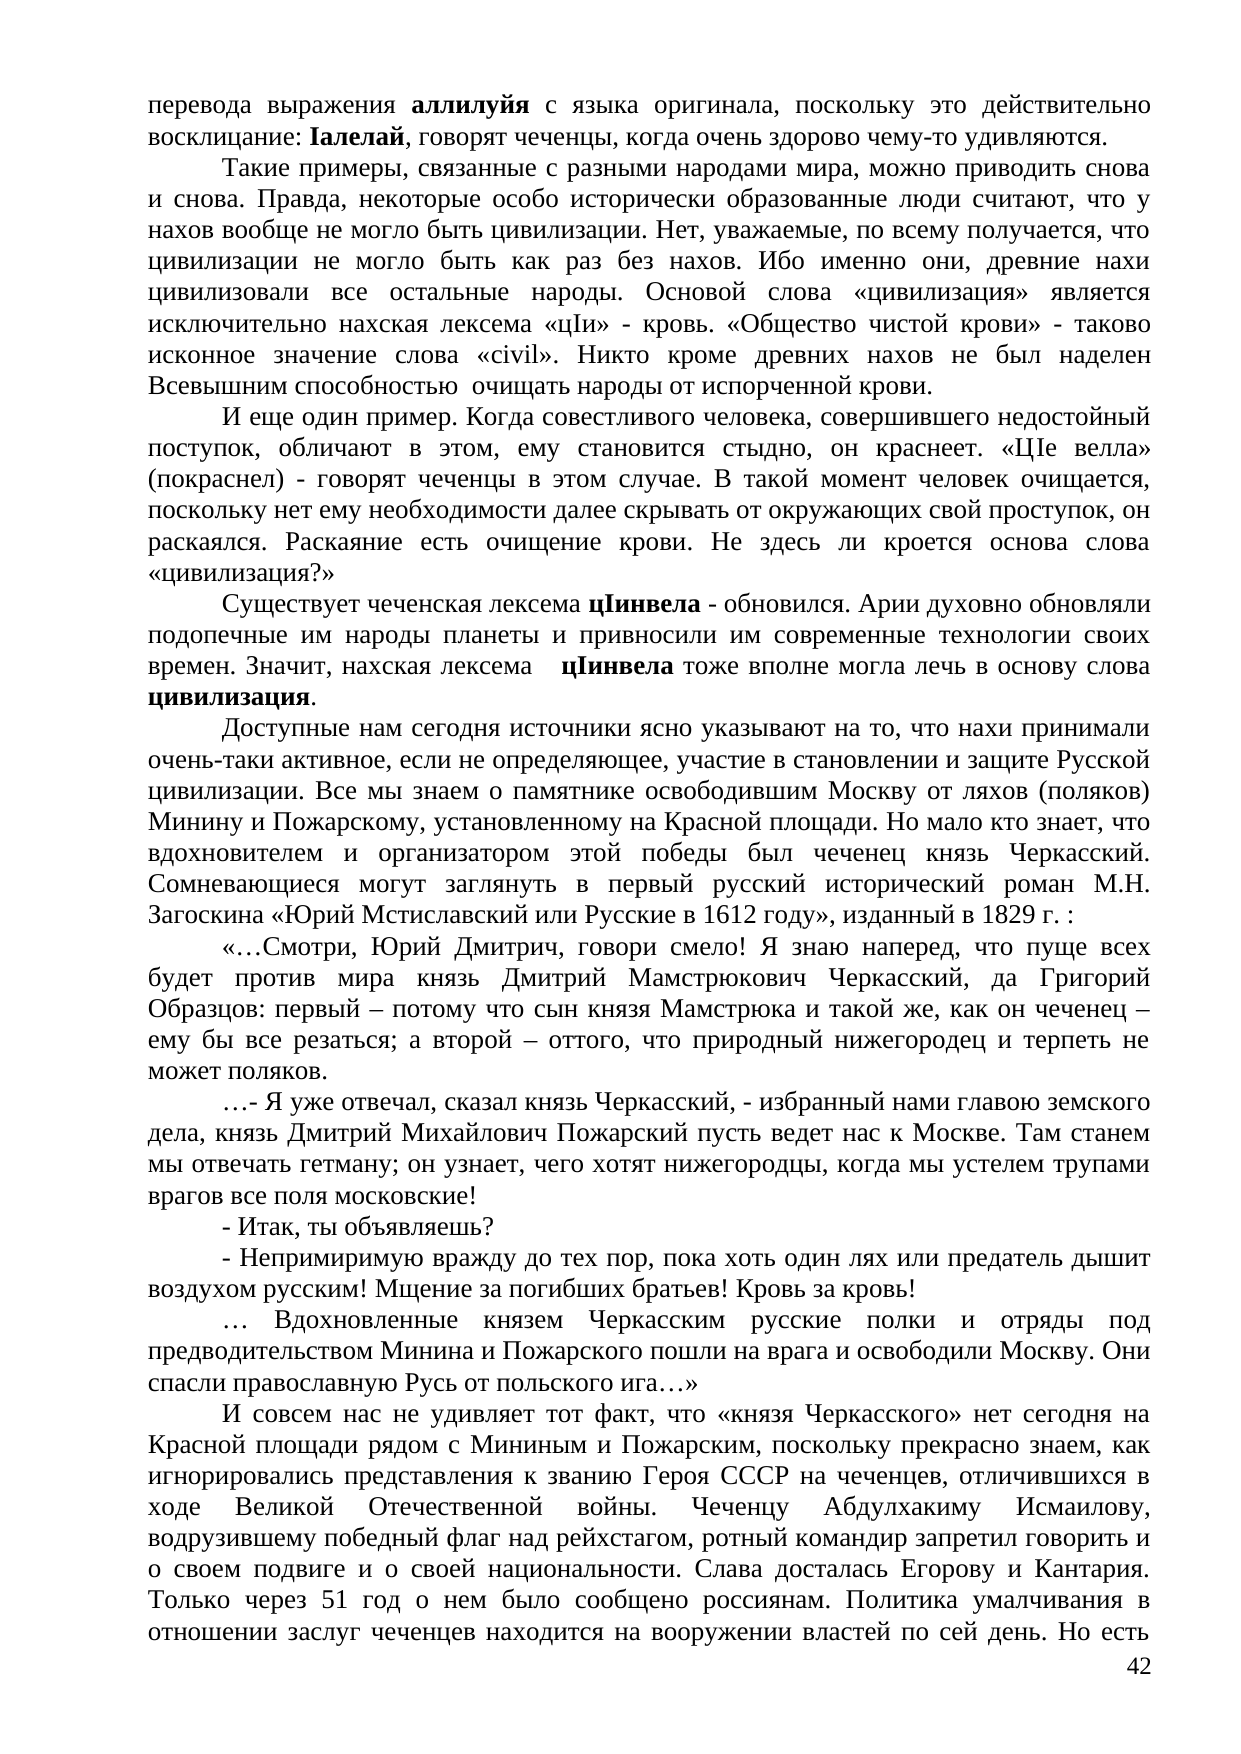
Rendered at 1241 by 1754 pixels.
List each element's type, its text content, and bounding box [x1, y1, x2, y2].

text …- Я уже отвечал, сказал князь Черкасский, - избранный нами главою земского дела, князь Дмитрий Михайлович Пожарский пусть ведет нас к Москве. Там станем мы отвечать гетману; он узнает, чего хотят нижегородцы, когда мы устелем трупами врагов все поля московские! [148, 1085, 1152, 1210]
text - Итак, ты объявляешь? [148, 1210, 1152, 1241]
text … Вдохновленные князем Черкасским русские полки и отряды под предводительством Минина и Пожарского пошли на врага и освободили Москву. Они спасли православную Русь от польского ига…» [148, 1303, 1152, 1397]
text Такие примеры, связанные с разными народами мира, можно приводить снова и снова. Правда, некоторые особо исторически образованные люди считают, что у нахов вообще не могло быть цивилизации. Нет, уважаемые, по всему получается, что цивилизации не могло быть как раз без нахов. Ибо именно они, древние нахи цивилизовали все остальные народы. Основой слова «цивилизация» является исключительно нахская лексема «цIи» - кровь. «Общество чистой крови» - таково исконное значение слова «civil». Никто кроме древних нахов не был наделен Всевышним способностью очищать народы от испорченной крови. [148, 151, 1152, 400]
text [148, 89, 1152, 151]
text И еще один пример. Когда совестливого человека, совершившего недостойный поступок, обличают в этом, ему становится стыдно, он краснеет. «ЦIе велла» (покраснел) - говорят чеченцы в этом случае. В такой момент человек очищается, поскольку нет ему необходимости далее скрывать от окружающих свой проступок, он раскаялся. Раскаяние есть очищение крови. Не здесь ли кроется основа слова «цивилизация?» [148, 400, 1152, 587]
text Существует чеченская лексема цIинвела - обновился. Арии духовно обновляли подопечные им народы планеты и привносили им современные технологии своих времен. Значит, нахская лексема цIинвела тоже вполне могла лечь в основу слова цивилизация. [148, 587, 1152, 712]
text Доступные нам сегодня источники ясно указывают на то, что нахи принимали очень-таки активное, если не определяющее, участие в становлении и защите Русской цивилизации. Все мы знаем о памятнике освободившим Москву от ляхов (поляков) Минину и Пожарскому, установленному на Красной площади. Но мало кто знает, что вдохновителем и организатором этой победы был чеченец князь Черкасский. Сомневающиеся могут заглянуть в первый русский исторический роман М.Н. Загоскина «Юрий Мстиславский или Русские в 1612 году», изданный в . : [148, 712, 1152, 929]
text «…Смотри, Юрий Дмитрич, говори смело! Я знаю наперед, что пуще всех будет против мира князь Дмитрий Мамстрюкович Черкасский, да Григорий Образцов: первый – потому что сын князя Мамстрюка и такой же, как он чеченец – ему бы все резаться; а второй – оттого, что природный нижегородец и терпеть не может поляков. [148, 929, 1152, 1085]
text - Непримиримую вражду до тех пор, пока хоть один лях или предатель дышит воздухом русским! Мщение за погибших братьев! Кровь за кровь! [148, 1241, 1152, 1303]
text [148, 1397, 1152, 1646]
